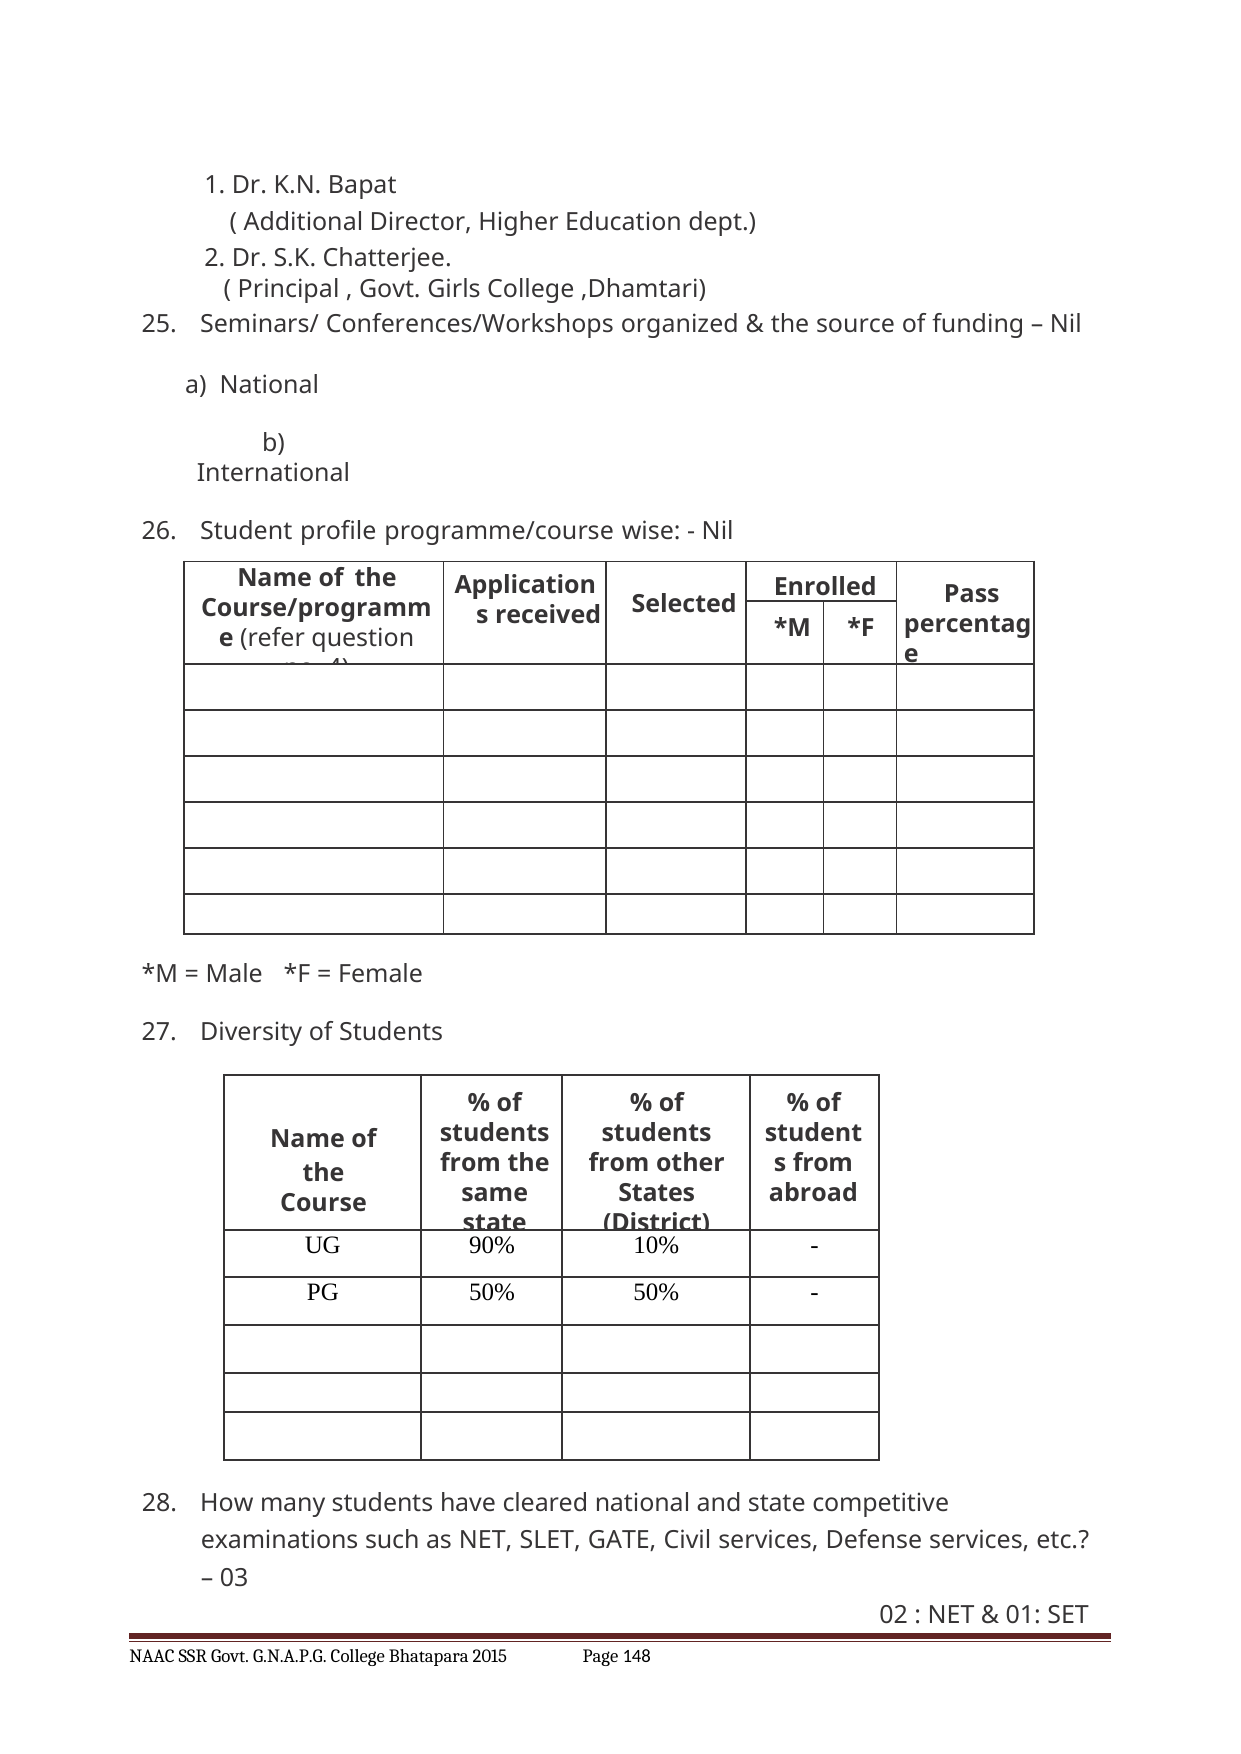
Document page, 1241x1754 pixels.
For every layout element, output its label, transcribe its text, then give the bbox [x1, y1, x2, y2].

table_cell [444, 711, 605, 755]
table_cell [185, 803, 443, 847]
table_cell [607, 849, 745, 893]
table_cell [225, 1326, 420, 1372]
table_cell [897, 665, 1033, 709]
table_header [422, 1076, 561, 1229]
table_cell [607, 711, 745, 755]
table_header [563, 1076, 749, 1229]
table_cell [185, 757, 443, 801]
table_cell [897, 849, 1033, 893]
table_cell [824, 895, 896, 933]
text 27. Diversity of Students [141, 1014, 1111, 1048]
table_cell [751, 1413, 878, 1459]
text 2. Dr. S.K. Chatterjee. [129, 237, 1104, 274]
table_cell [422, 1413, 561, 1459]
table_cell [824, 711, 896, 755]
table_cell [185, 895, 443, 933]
text 26. Student profile programme/course wise: - Nil [141, 513, 1111, 547]
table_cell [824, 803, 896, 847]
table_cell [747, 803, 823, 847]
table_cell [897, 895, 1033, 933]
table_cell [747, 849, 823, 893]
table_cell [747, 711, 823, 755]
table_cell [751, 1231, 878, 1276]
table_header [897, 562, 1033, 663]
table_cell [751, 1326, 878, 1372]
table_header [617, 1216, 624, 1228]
text 25. Seminars/ Conferences/Workshops organized & the source of funding – Nil [141, 305, 1105, 339]
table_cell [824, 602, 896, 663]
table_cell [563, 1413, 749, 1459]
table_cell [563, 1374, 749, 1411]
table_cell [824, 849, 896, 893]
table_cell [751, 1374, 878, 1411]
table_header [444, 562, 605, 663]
text 02 : NET & 01: SET [142, 1593, 1103, 1631]
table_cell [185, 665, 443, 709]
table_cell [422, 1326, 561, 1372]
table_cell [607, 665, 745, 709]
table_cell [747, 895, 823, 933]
text *M = Male *F = Female [141, 956, 1111, 990]
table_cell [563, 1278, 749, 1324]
text a) National [141, 367, 1105, 401]
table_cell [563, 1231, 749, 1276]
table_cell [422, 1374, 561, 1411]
text ( Principal , Govt. Girls College ,Dhamtari) [129, 274, 1111, 304]
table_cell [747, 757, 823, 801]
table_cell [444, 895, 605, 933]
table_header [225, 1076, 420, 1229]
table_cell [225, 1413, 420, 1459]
text ( Additional Director, Higher Education dept.) [129, 201, 1104, 237]
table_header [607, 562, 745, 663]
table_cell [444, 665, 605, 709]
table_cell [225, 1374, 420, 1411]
text 1. Dr. K.N. Bapat [138, 164, 1104, 201]
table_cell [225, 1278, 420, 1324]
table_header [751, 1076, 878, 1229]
text 28. How many students have cleared national and state competitive examinations such as NET, SLET, GATE, Civil services, Defense services, etc.? – 03 [142, 1481, 1103, 1593]
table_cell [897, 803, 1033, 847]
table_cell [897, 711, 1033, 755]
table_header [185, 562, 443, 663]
text b) International [180, 428, 367, 489]
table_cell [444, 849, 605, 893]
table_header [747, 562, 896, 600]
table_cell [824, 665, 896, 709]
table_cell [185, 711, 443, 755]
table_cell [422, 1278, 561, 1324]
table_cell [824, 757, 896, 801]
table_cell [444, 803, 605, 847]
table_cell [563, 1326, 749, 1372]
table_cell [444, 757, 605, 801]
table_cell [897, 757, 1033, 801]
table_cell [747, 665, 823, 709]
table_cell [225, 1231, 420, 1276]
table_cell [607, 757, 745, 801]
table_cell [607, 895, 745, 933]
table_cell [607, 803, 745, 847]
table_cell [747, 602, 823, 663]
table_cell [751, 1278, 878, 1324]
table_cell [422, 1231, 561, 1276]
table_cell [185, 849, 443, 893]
